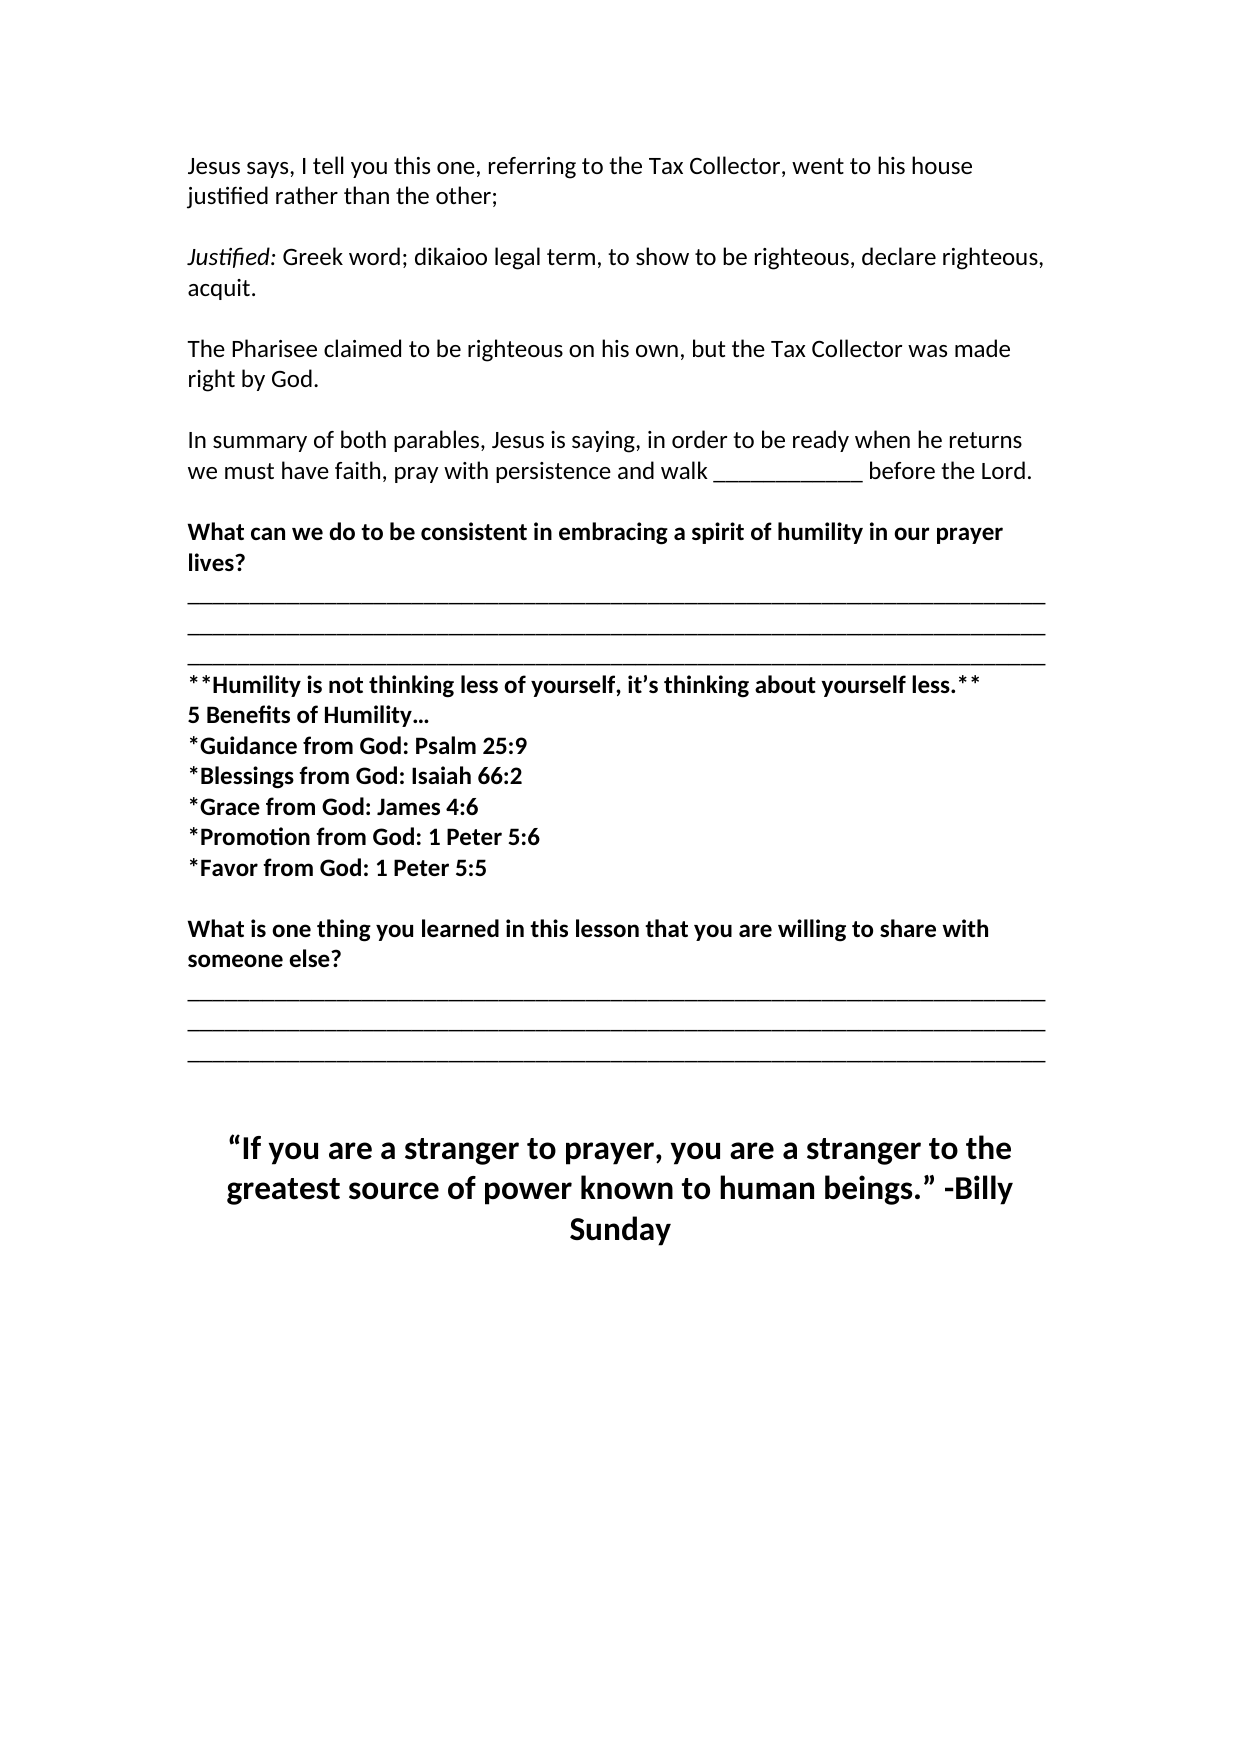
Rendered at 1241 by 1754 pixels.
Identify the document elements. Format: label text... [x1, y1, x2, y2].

text _______________________________________________________________________________________________________________________________________________________________________________________________________________ [187, 577, 1053, 669]
text *Blessings from God: Isaiah 66:2 [187, 760, 1053, 791]
text What is one thing you learned in this lesson that you are willing to share with someone else? [187, 913, 1053, 974]
text *Grace from God: James 4:6 [187, 791, 1053, 821]
text Justified: Greek word; dikaioo legal term, to show to be righteous, declare righteous, acquit. [187, 242, 1053, 303]
text The Pharisee claimed to be righteous on his own, but the Tax Collector was made right by God. [187, 333, 1053, 394]
text *Favor from God: 1 Peter 5:5 [187, 852, 1053, 882]
text What can we do to be consistent in embracing a spirit of humility in our prayer lives? [187, 516, 1053, 577]
text In summary of both parables, Jesus is saying, in order to be ready when he returns we must have faith, pray with persistence and walk ____________ before the Lord. [187, 425, 1053, 486]
text **Humility is not thinking less of yourself, it’s thinking about yourself less.** [187, 669, 1053, 699]
text *Promotion from God: 1 Peter 5:6 [187, 821, 1053, 852]
text Jesus says, I tell you this one, referring to the Tax Collector, went to his house justified rather than the other; [187, 150, 1053, 211]
text 5 Benefits of Humility… [187, 699, 1053, 730]
text _______________________________________________________________________________________________________________________________________________________________________________________________________________ [187, 974, 1053, 1066]
text “If you are a stranger to prayer, you are a stranger to the greatest source of power known to human beings.” -Billy Sunday [187, 1127, 1053, 1249]
text *Guidance from God: Psalm 25:9 [187, 730, 1053, 760]
